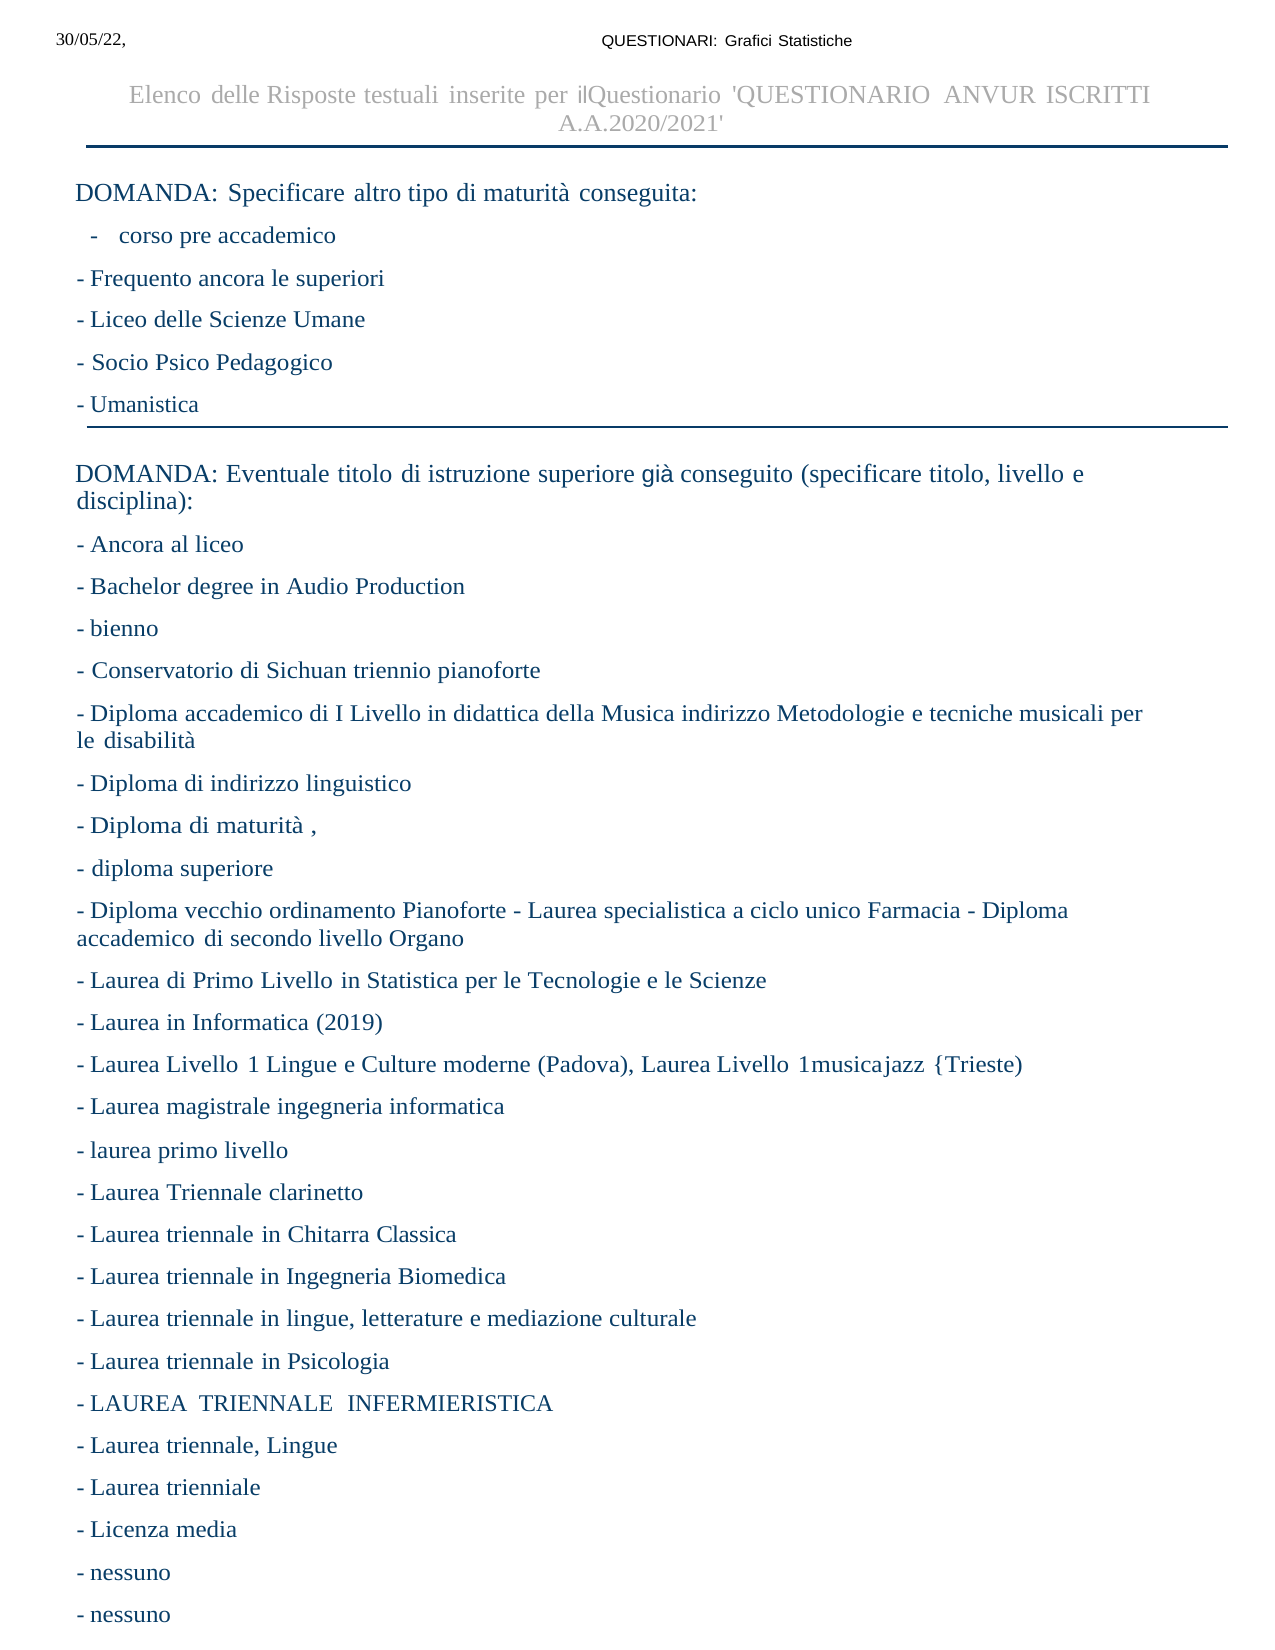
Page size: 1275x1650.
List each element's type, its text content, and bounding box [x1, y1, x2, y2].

list Umanistica [76, 390, 1237, 418]
list Laurea trienniale [76, 1473, 1237, 1501]
list Laurea triennale, Lingue [76, 1431, 1237, 1459]
list LAUREA TRIENNALE INFERMIERISTICA [76, 1389, 1237, 1417]
list Licenza media [76, 1515, 1237, 1543]
subtitle Elenco delle Risposte testuali inserite per ilQuestionario 'QUESTIONARIO ANVUR ISCRITTI [44, 80, 1236, 110]
list Laurea triennale in Ingegneria Biomedica [76, 1262, 1237, 1289]
list Ancora al liceo [76, 530, 1237, 558]
list Diploma di indirizzo linguistico [76, 769, 1237, 797]
list Laurea Triennale clarinetto [76, 1178, 1237, 1206]
list Frequento ancora le superiori [76, 263, 1237, 291]
list Liceo delle Scienze Umane [76, 306, 1237, 333]
list Diploma di maturità , [76, 811, 1237, 839]
list Bachelor degree in Audio Production [76, 572, 1237, 600]
list Diploma accademico di I Livello in didattica della Musica indirizzo Metodologie e tecniche musicali per le disabilità [76, 699, 1165, 754]
text A.A.2020/2021' [44, 110, 1237, 137]
list bienno [76, 614, 1237, 642]
list Laurea in Informatica (2019) [76, 1008, 1237, 1036]
list Laurea triennale in lingue, letterature e mediazione culturale [76, 1304, 1237, 1331]
list Laurea triennale in Psicologia [76, 1347, 1237, 1374]
list Diploma vecchio ordinamento Pianoforte - Laurea specialistica a ciclo unico Farmacia - Diploma accademico di secondo livello Organo [76, 896, 1191, 951]
list Laurea di Primo Livello in Statistica per le Tecnologie e le Scienze [76, 966, 1237, 994]
list diploma superiore [76, 854, 1237, 882]
list Socio Psico Pedagogico [76, 348, 1237, 376]
list nessuno [76, 1558, 1237, 1586]
subtitle DOMANDA: Eventuale titolo di istruzione superiore già conseguito (specificare titolo, livello e disciplina): [75, 460, 1190, 515]
list nessuno [76, 1600, 1237, 1628]
list laurea primo livello [76, 1136, 1237, 1163]
list Laurea magistrale ingegneria informatica [76, 1092, 1237, 1120]
list Conservatorio di Sichuan triennio pianoforte [76, 656, 1237, 684]
list corso pre accademico [90, 222, 1237, 249]
list Laurea Livello 1 Lingue e Culture moderne (Padova), Laurea Livello 1musicajazz {Trieste) [76, 1050, 1237, 1078]
list Laurea triennale in Chitarra Classica [76, 1220, 1237, 1247]
subtitle DOMANDA: Specificare altro tipo di maturità conseguita: [75, 177, 1237, 207]
